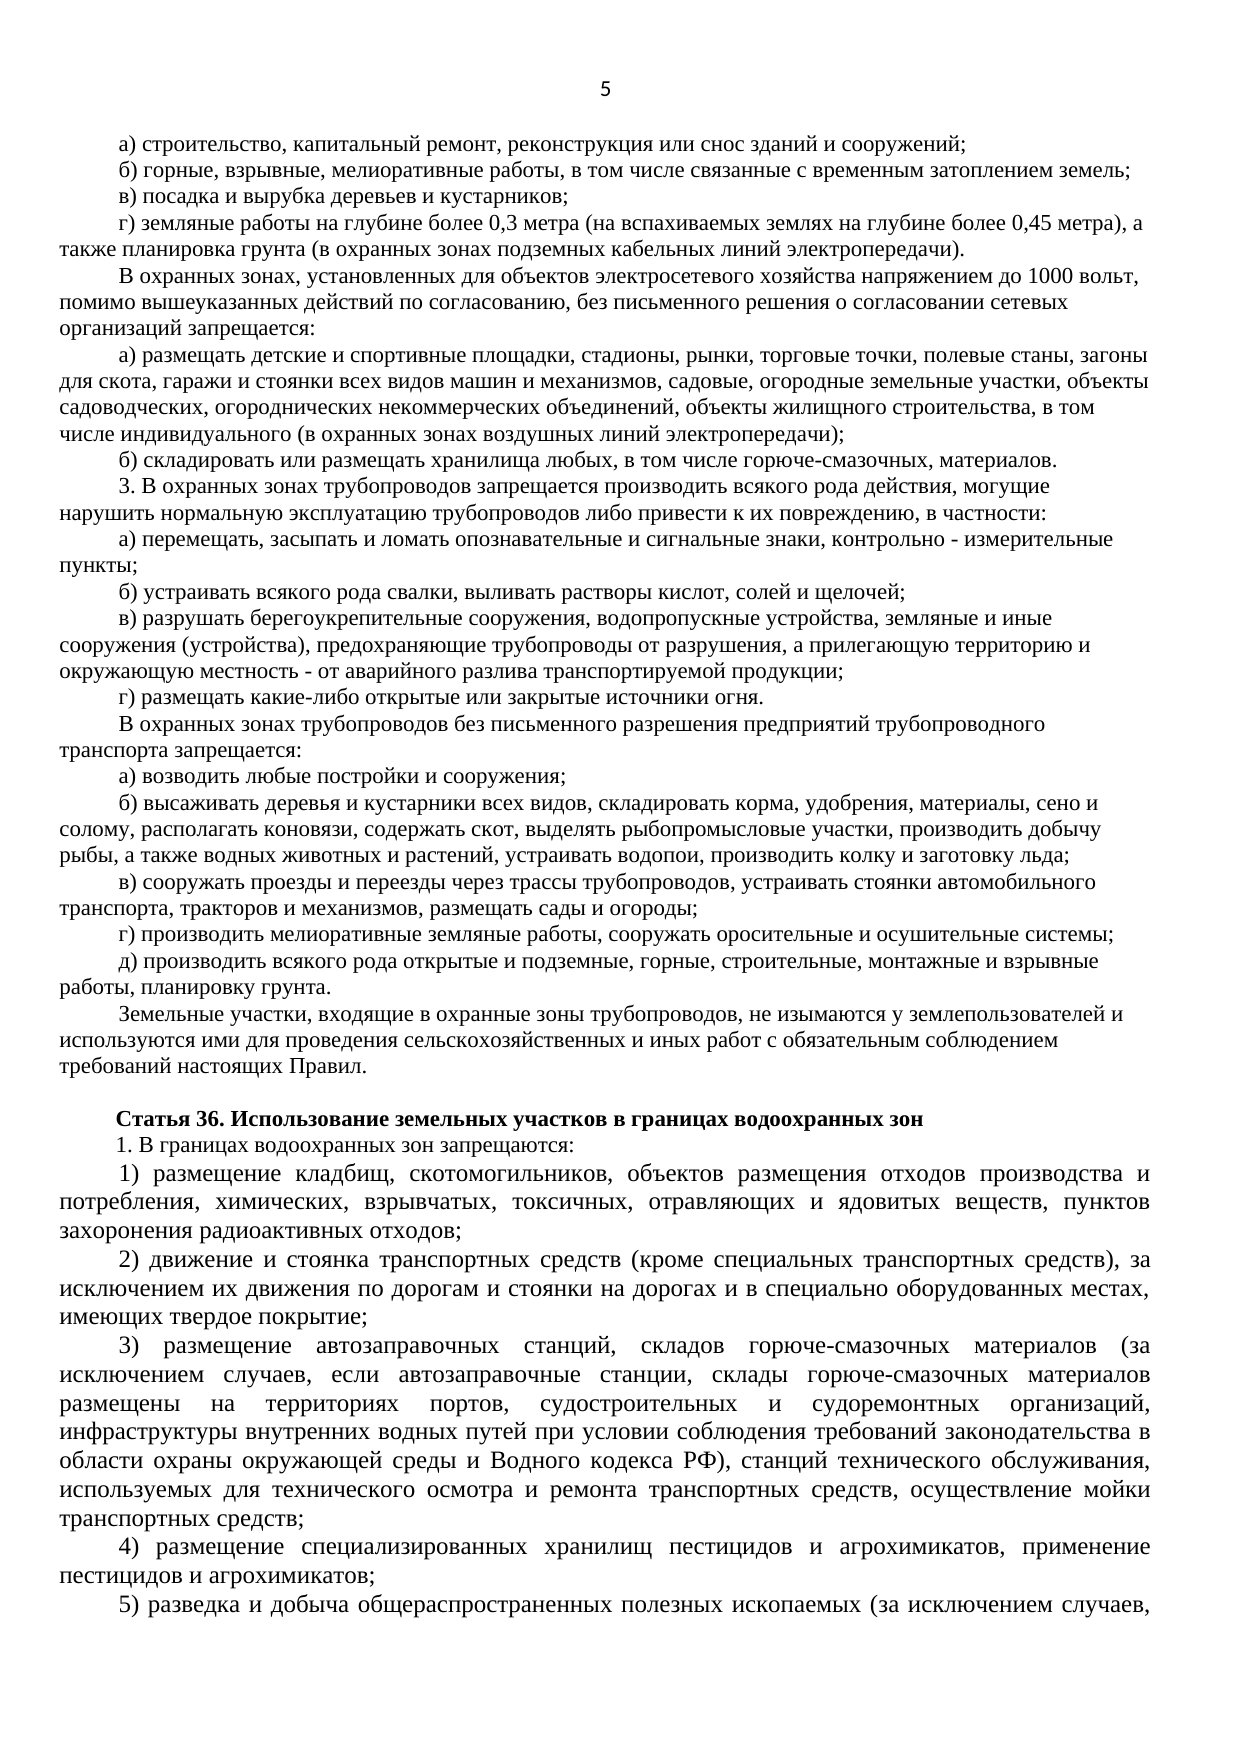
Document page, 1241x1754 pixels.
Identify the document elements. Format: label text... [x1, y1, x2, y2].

text б) складировать или размещать хранилища любых, в том числе горюче-смазочных, материалов. [59, 446, 1152, 472]
text а) размещать детские и спортивные площадки, стадионы, рынки, торговые точки, полевые станы, загоны для скота, гаражи и стоянки всех видов машин и механизмов, садовые, огородные земельные участки, объекты садоводческих, огороднических некоммерческих объединений, объекты жилищного строительства, в том числе индивидуального (в охранных зонах воздушных линий электропередачи); [59, 341, 1152, 446]
text 3) размещение автозаправочных станций, складов горюче-смазочных материалов (за исключением случаев, если автозаправочные станции, склады горюче-смазочных материалов размещены на территориях портов, судостроительных и судоремонтных организаций, инфраструктуры внутренних водных путей при условии соблюдения требований законодательства в области охраны окружающей среды и Водного кодекса РФ), станций технического обслуживания, используемых для технического осмотра и ремонта транспортных средств, осуществление мойки транспортных средств; [59, 1330, 1152, 1531]
text в) разрушать берегоукрепительные сооружения, водопропускные устройства, земляные и иные сооружения (устройства), предохраняющие трубопроводы от разрушения, а прилегающую территорию и окружающую местность - от аварийного разлива транспортируемой продукции; [59, 604, 1152, 683]
text г) производить мелиоративные земляные работы, сооружать оросительные и осушительные системы; [59, 921, 1152, 947]
text б) высаживать деревья и кустарники всех видов, складировать корма, удобрения, материалы, сено и солому, располагать коновязи, содержать скот, выделять рыбопромысловые участки, производить добычу рыбы, а также водных животных и растений, устраивать водопои, производить колку и заготовку льда; [59, 789, 1152, 868]
text 2) движение и стоянка транспортных средств (кроме специальных транспортных средств), за исключением их движения по дорогам и стоянки на дорогах и в специально оборудованных местах, имеющих твердое покрытие; [59, 1244, 1152, 1330]
text 1) размещение кладбищ, скотомогильников, объектов размещения отходов производства и потребления, химических, взрывчатых, токсичных, отравляющих и ядовитых веществ, пунктов захоронения радиоактивных отходов; [59, 1158, 1152, 1244]
text г) размещать какие-либо открытые или закрытые источники огня. [59, 683, 1152, 710]
text 3. В охранных зонах трубопроводов запрещается производить всякого рода действия, могущие нарушить нормальную эксплуатацию трубопроводов либо привести к их повреждению, в частности: [59, 472, 1152, 525]
text б) горные, взрывные, мелиоративные работы, в том числе связанные с временным затоплением земель; [59, 156, 1152, 183]
text а) возводить любые постройки и сооружения; [59, 762, 1152, 789]
text в) посадка и вырубка деревьев и кустарников; [59, 183, 1152, 209]
text а) строительство, капитальный ремонт, реконструкция или снос зданий и сооружений; [59, 130, 1152, 156]
text б) устраивать всякого рода свалки, выливать растворы кислот, солей и щелочей; [59, 578, 1152, 604]
text 4) размещение специализированных хранилищ пестицидов и агрохимикатов, применение пестицидов и агрохимикатов; [59, 1531, 1152, 1589]
text В охранных зонах, установленных для объектов электросетевого хозяйства напряжением до 1000 вольт, помимо вышеуказанных действий по согласованию, без письменного решения о согласовании сетевых организаций запрещается: [59, 262, 1152, 341]
text г) земляные работы на глубине более 0,3 метра (на вспахиваемых землях на глубине более 0,45 метра), а также планировка грунта (в охранных зонах подземных кабельных линий электропередачи). [59, 209, 1152, 262]
text а) перемещать, засыпать и ломать опознавательные и сигнальные знаки, контрольно - измерительные пункты; [59, 525, 1152, 578]
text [59, 1589, 1152, 1618]
text в) сооружать проезды и переезды через трассы трубопроводов, устраивать стоянки автомобильного транспорта, тракторов и механизмов, размещать сады и огороды; [59, 868, 1152, 921]
text В охранных зонах трубопроводов без письменного разрешения предприятий трубопроводного транспорта запрещается: [59, 710, 1152, 762]
text Статья 36. Использование земельных участков в границах водоохранных зон [59, 1105, 1152, 1131]
text д) производить всякого рода открытые и подземные, горные, строительные, монтажные и взрывные работы, планировку грунта. [59, 947, 1152, 999]
text Земельные участки, входящие в охранные зоны трубопроводов, не изымаются у землепользователей и используются ими для проведения сельскохозяйственных и иных работ с обязательным соблюдением требований настоящих Правил. [59, 999, 1152, 1079]
text 1. В границах водоохранных зон запрещаются: [59, 1131, 1152, 1158]
